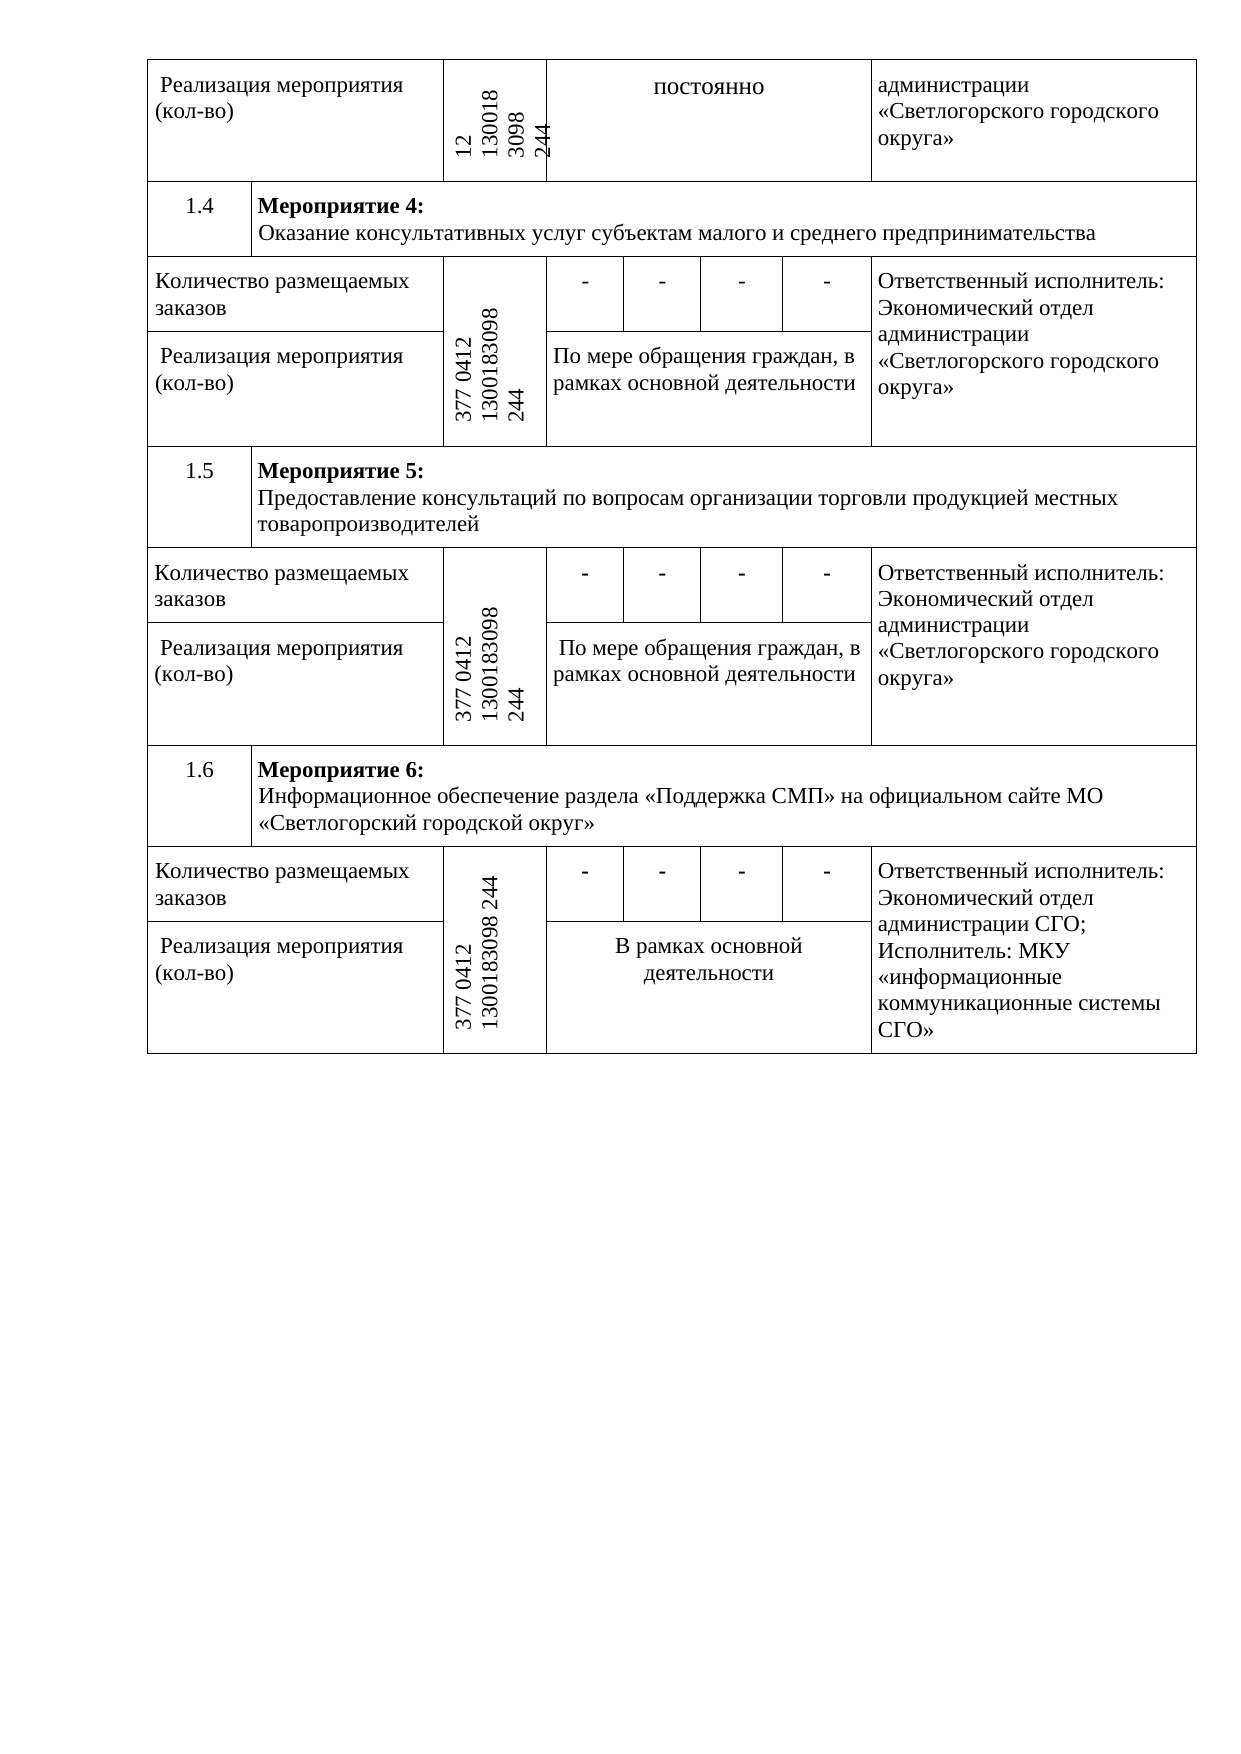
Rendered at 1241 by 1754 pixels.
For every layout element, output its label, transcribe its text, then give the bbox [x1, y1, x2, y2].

table_cell Ответственный исполнитель: Экономический отдел администрации «Светлогорского городского округа» [872, 548, 1196, 744]
table_cell Реализация мероприятия (кол-во) [148, 623, 443, 744]
table_cell Количество размещаемых заказов [148, 847, 443, 921]
table_cell - [624, 847, 700, 921]
table_cell - [624, 257, 700, 331]
table_cell - [701, 548, 782, 622]
table_cell - [547, 548, 623, 622]
table_cell 377 0412 1300183098 244 [444, 847, 546, 1053]
table_cell По мере обращения граждан, в рамках основной деятельности [547, 623, 871, 744]
table_cell Ответственный исполнитель: Экономический отдел администрации «Светлогорского городского округа» [872, 257, 1196, 446]
table_cell Количество размещаемых заказов [148, 257, 443, 331]
table_cell - [783, 847, 871, 921]
table_cell 1.6 [148, 746, 251, 846]
table_cell Количество размещаемых заказов [148, 548, 443, 622]
table_cell Мероприятие 4: Оказание консультативных услуг субъектам малого и среднего предпринимательства [252, 182, 1196, 256]
table_cell - [701, 847, 782, 921]
table_cell 1.5 [148, 447, 251, 547]
table_cell постоянно [547, 60, 871, 181]
table_cell - [783, 257, 871, 331]
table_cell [872, 60, 1196, 181]
table_cell Мероприятие 6: Информационное обеспечение раздела «Поддержка СМП» на официальном сайте МО «Светлогорский городской округ» [252, 746, 1196, 846]
table_cell - [547, 257, 623, 331]
table_cell Ответственный исполнитель: Экономический отдел администрации СГО; Исполнитель: МКУ «информационные коммуникационные системы СГО» [872, 847, 1196, 1053]
table_cell - [701, 257, 782, 331]
table_cell Реализация мероприятия (кол-во) [148, 332, 443, 446]
table_cell Реализация мероприятия (кол-во) [148, 60, 443, 181]
table_cell По мере обращения граждан, в рамках основной деятельности [547, 332, 871, 446]
table_cell 1.4 [148, 182, 251, 256]
table_cell - [547, 847, 623, 921]
table_cell В рамках основной деятельности [547, 922, 871, 1053]
table_cell - [783, 548, 871, 622]
table_cell Мероприятие 5: Предоставление консультаций по вопросам организации торговли продукцией местных товаропроизводителей [252, 447, 1196, 547]
table_cell 377 0412 1300183098 244 [444, 257, 546, 446]
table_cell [444, 60, 546, 181]
table_cell - [624, 548, 700, 622]
table_cell 377 0412 1300183098 244 [444, 548, 546, 744]
table_cell Реализация мероприятия (кол-во) [148, 922, 443, 1053]
